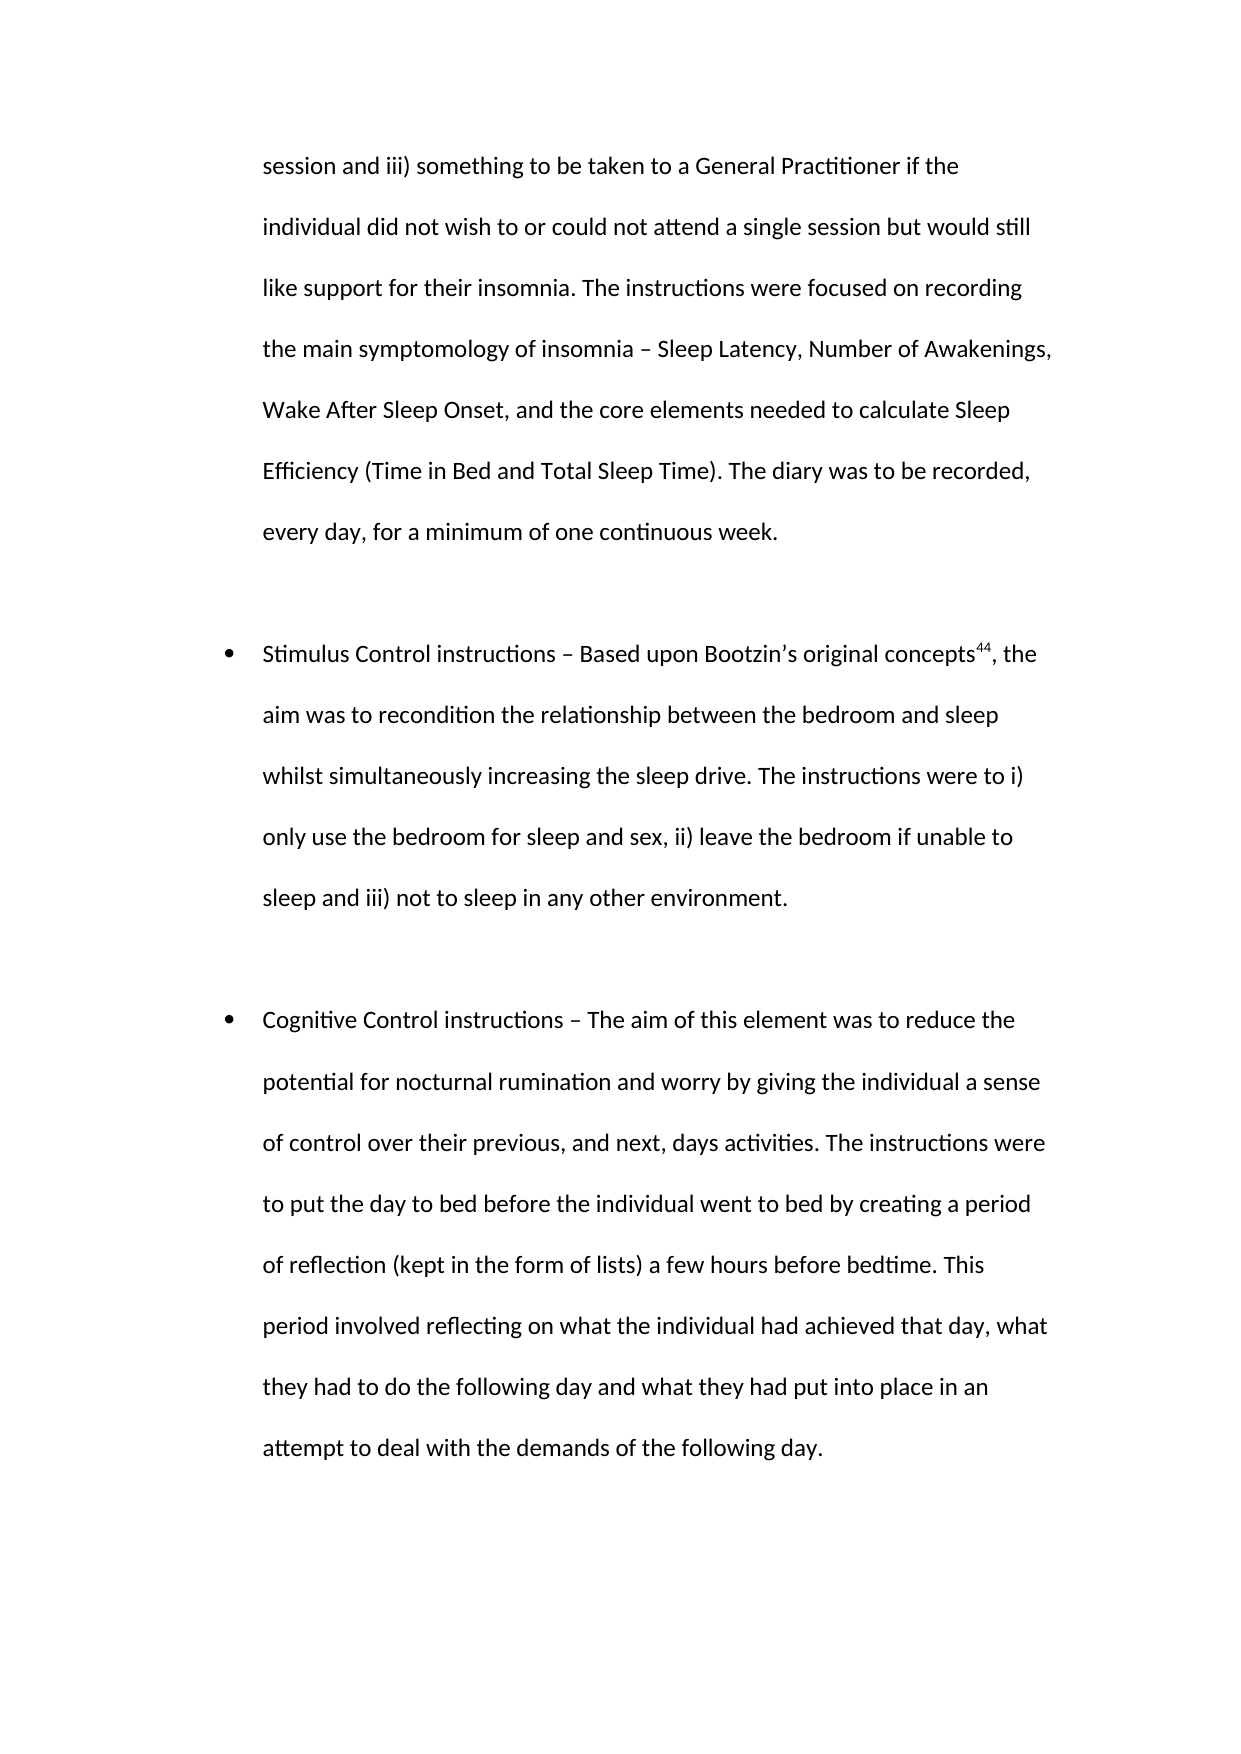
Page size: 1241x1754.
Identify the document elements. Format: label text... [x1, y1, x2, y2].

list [225, 150, 1053, 547]
list Cognitive Control instructions – The aim of this element was to reduce the potential for nocturnal rumination and worry by giving the individual a sense of control over their previous, and next, days activities. The instructions were to put the day to bed before the individual went to bed by creating a period of reflection (kept in the form of lists) a few hours before bedtime. This period involved reflecting on what the individual had achieved that day, what they had to do the following day and what they had put into place in an attempt to deal with the demands of the following day. [225, 1004, 1053, 1462]
list Stimulus Control instructions – Based upon Bootzin’s original concepts44, the aim was to recondition the relationship between the bedroom and sleep whilst simultaneously increasing the sleep drive. The instructions were to i) only use the bedroom for sleep and sex, ii) leave the bedroom if unable to sleep and iii) not to sleep in any other environment. [225, 638, 1053, 913]
